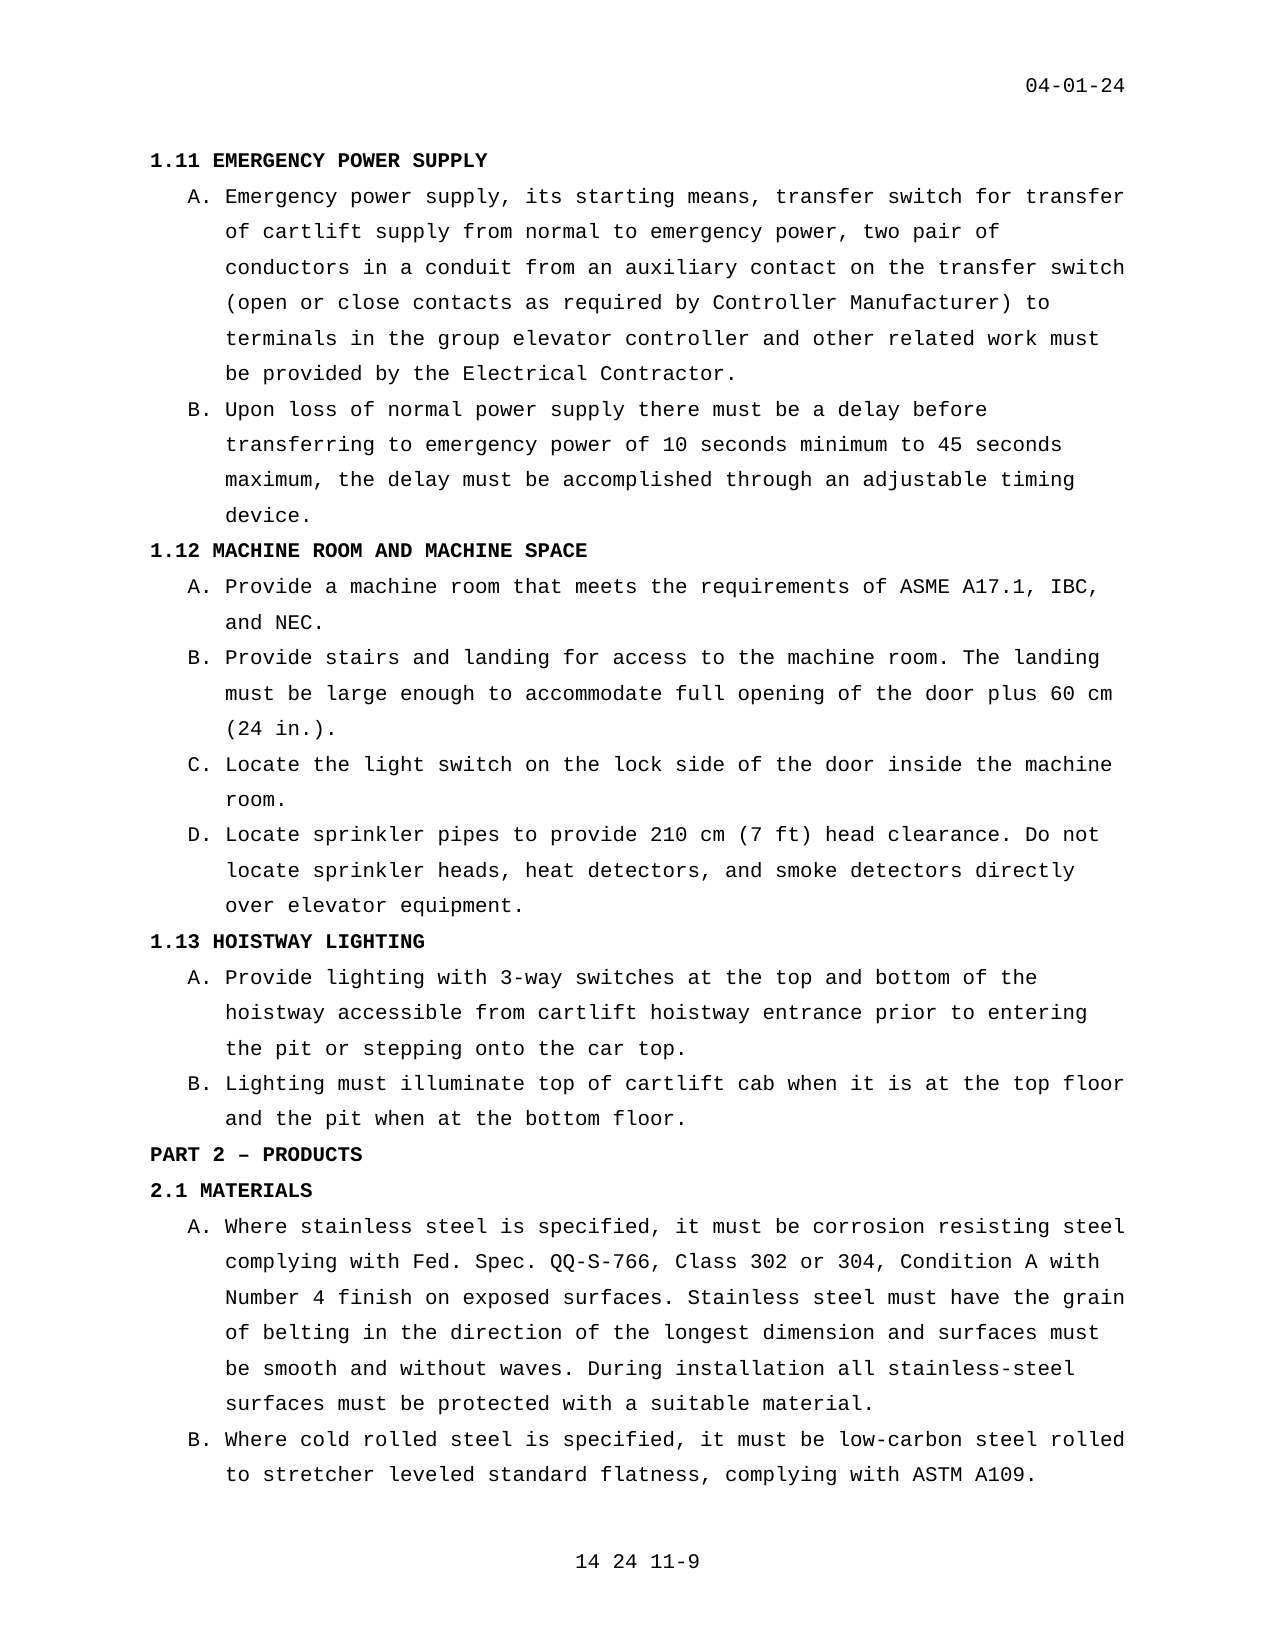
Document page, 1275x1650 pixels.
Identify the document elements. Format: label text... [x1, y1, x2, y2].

text A. Provide a machine room that meets the requirements of ASME A17.1, IBC, and NEC. [187, 576, 1125, 636]
text A. Emergency power supply, its starting means, transfer switch for transfer of cartlift supply from normal to emergency power, two pair of conductors in a conduit from an auxiliary contact on the transfer switch (open or close contacts as required by Controller Manufacturer) to terminals in the group elevator controller and other related work must be provided by the Electrical Contractor. [187, 186, 1125, 387]
text A. Provide lighting with 3-way switches at the top and bottom of the hoistway accessible from cartlift hoistway entrance prior to entering the pit or stepping onto the car top. [187, 967, 1125, 1061]
text B. Upon loss of normal power supply there must be a delay before transferring to emergency power of 10 seconds minimum to 45 seconds maximum, the delay must be accomplished through an adjustable timing device. [187, 399, 1125, 528]
text 2.1 MATERIALS [150, 1180, 1125, 1204]
text B. Provide stairs and landing for access to the machine room. The landing must be large enough to accommodate full opening of the door plus 60 cm (24 in.). [187, 647, 1125, 742]
text 1.12 MACHINE ROOM AND MACHINE SPACE [150, 540, 1125, 564]
text PART 2 – PRODUCTS [150, 1144, 1125, 1167]
text A. Where stainless steel is specified, it must be corrosion resisting steel complying with Fed. Spec. QQ-S-766, Class 302 or 304, Condition A with Number 4 finish on exposed surfaces. Stainless steel must have the grain of belting in the direction of the longest dimension and surfaces must be smooth and without waves. During installation all stainless-steel surfaces must be protected with a suitable material. [187, 1216, 1125, 1417]
text B. Lighting must illuminate top of cartlift cab when it is at the top floor and the pit when at the bottom floor. [187, 1073, 1125, 1132]
text C. Locate the light switch on the lock side of the door inside the machine room. [187, 753, 1125, 813]
text 1.13 HOISTWAY LIGHTING [150, 931, 1125, 954]
text 1.11 emergency POWER supply [150, 150, 1125, 174]
text D. Locate sprinkler pipes to provide 210 cm (7 ft) head clearance. Do not locate sprinkler heads, heat detectors, and smoke detectors directly over elevator equipment. [187, 824, 1125, 919]
text B. Where cold rolled steel is specified, it must be low-carbon steel rolled to stretcher leveled standard flatness, complying with ASTM A109. [187, 1429, 1125, 1488]
